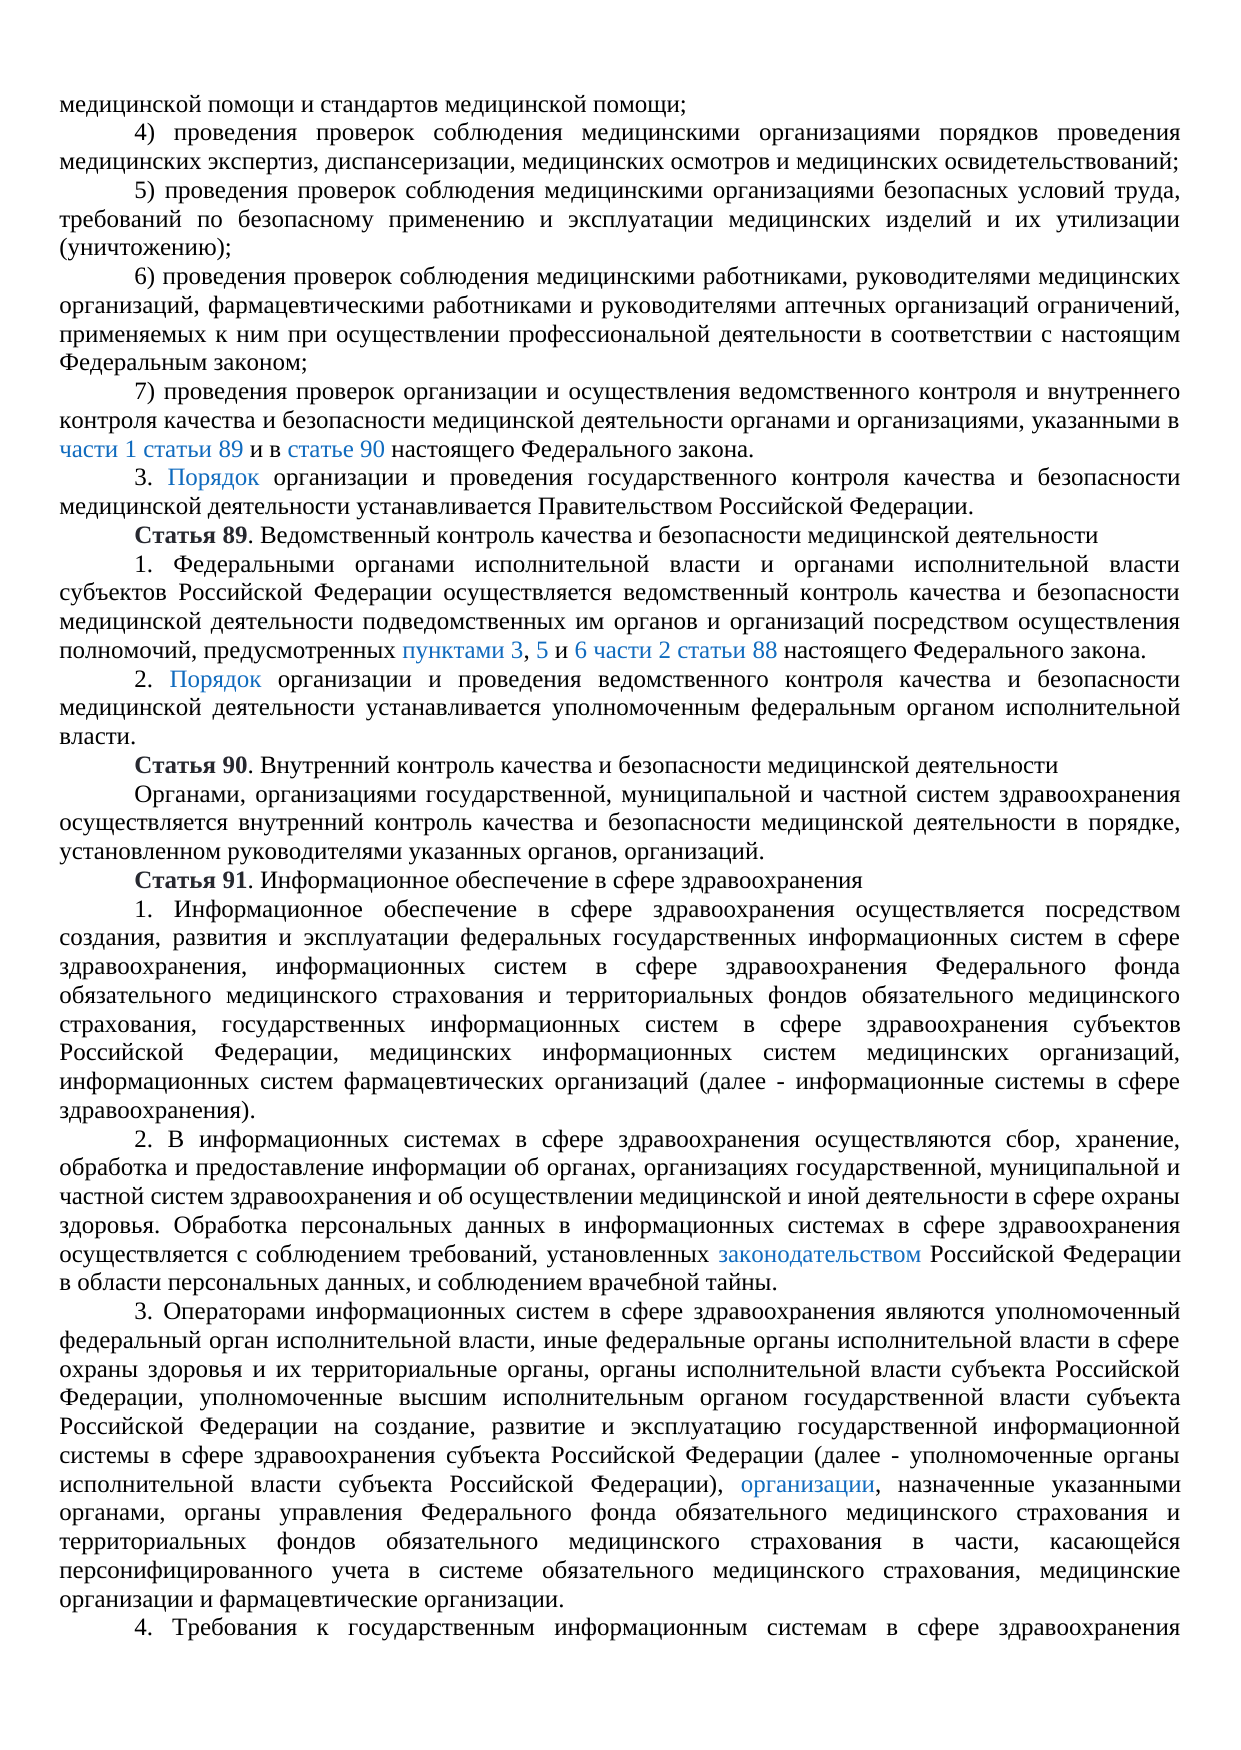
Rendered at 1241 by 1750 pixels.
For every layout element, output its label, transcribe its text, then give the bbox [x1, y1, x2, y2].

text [59, 89, 1181, 117]
text Статья 90. Внутренний контроль качества и безопасности медицинской деятельности [134, 750, 1181, 779]
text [59, 1612, 1181, 1641]
text 1. Информационное обеспечение в сфере здравоохранения осуществляется посредством создания, развития и эксплуатации федеральных государственных информационных систем в сфере здравоохранения, информационных систем в сфере здравоохранения Федерального фонда обязательного медицинского страхования и территориальных фондов обязательного медицинского страхования, государственных информационных систем в сфере здравоохранения субъектов Российской Федерации, медицинских информационных систем медицинских организаций, информационных систем фармацевтических организаций (далее - информационные системы в сфере здравоохранения). [59, 894, 1181, 1124]
text 7) проведения проверок организации и осуществления ведомственного контроля и внутреннего контроля качества и безопасности медицинской деятельности органами и организациями, указанными в части 1 статьи 89 и в статье 90 настоящего Федерального закона. [59, 376, 1181, 462]
text Статья 89. Ведомственный контроль качества и безопасности медицинской деятельности [134, 520, 1181, 549]
text 6) проведения проверок соблюдения медицинскими работниками, руководителями медицинских организаций, фармацевтическими работниками и руководителями аптечных организаций ограничений, применяемых к ним при осуществлении профессиональной деятельности в соответствии с настоящим Федеральным законом; [59, 261, 1181, 376]
text Органами, организациями государственной, муниципальной и частной систем здравоохранения осуществляется внутренний контроль качества и безопасности медицинской деятельности в порядке, установленном руководителями указанных органов, организаций. [59, 779, 1181, 865]
text 3. Операторами информационных систем в сфере здравоохранения являются уполномоченный федеральный орган исполнительной власти, иные федеральные органы исполнительной власти в сфере охраны здоровья и их территориальные органы, органы исполнительной власти субъекта Российской Федерации, уполномоченные высшим исполнительным органом государственной власти субъекта Российской Федерации на создание, развитие и эксплуатацию государственной информационной системы в сфере здравоохранения субъекта Российской Федерации (далее - уполномоченные органы исполнительной власти субъекта Российской Федерации), организации, назначенные указанными органами, органы управления Федерального фонда обязательного медицинского страхования и территориальных фондов обязательного медицинского страхования в части, касающейся персонифицированного учета в системе обязательного медицинского страхования, медицинские организации и фармацевтические организации. [59, 1296, 1181, 1612]
text Статья 91. Информационное обеспечение в сфере здравоохранения [134, 865, 1181, 894]
text 2. Порядок организации и проведения ведомственного контроля качества и безопасности медицинской деятельности устанавливается уполномоченным федеральным органом исполнительной власти. [59, 664, 1181, 750]
text 4) проведения проверок соблюдения медицинскими организациями порядков проведения медицинских экспертиз, диспансеризации, медицинских осмотров и медицинских освидетельствований; [59, 117, 1181, 175]
text 2. В информационных системах в сфере здравоохранения осуществляются сбор, хранение, обработка и предоставление информации об органах, организациях государственной, муниципальной и частной систем здравоохранения и об осуществлении медицинской и иной деятельности в сфере охраны здоровья. Обработка персональных данных в информационных системах в сфере здравоохранения осуществляется с соблюдением требований, установленных законодательством Российской Федерации в области персональных данных, и соблюдением врачебной тайны. [59, 1124, 1181, 1296]
text 5) проведения проверок соблюдения медицинскими организациями безопасных условий труда, требований по безопасному применению и эксплуатации медицинских изделий и их утилизации (уничтожению); [59, 175, 1181, 261]
text 3. Порядок организации и проведения государственного контроля качества и безопасности медицинской деятельности устанавливается Правительством Российской Федерации. [59, 462, 1181, 520]
text 1. Федеральными органами исполнительной власти и органами исполнительной власти субъектов Российской Федерации осуществляется ведомственный контроль качества и безопасности медицинской деятельности подведомственных им органов и организаций посредством осуществления полномочий, предусмотренных пунктами 3, 5 и 6 части 2 статьи 88 настоящего Федерального закона. [59, 549, 1181, 664]
